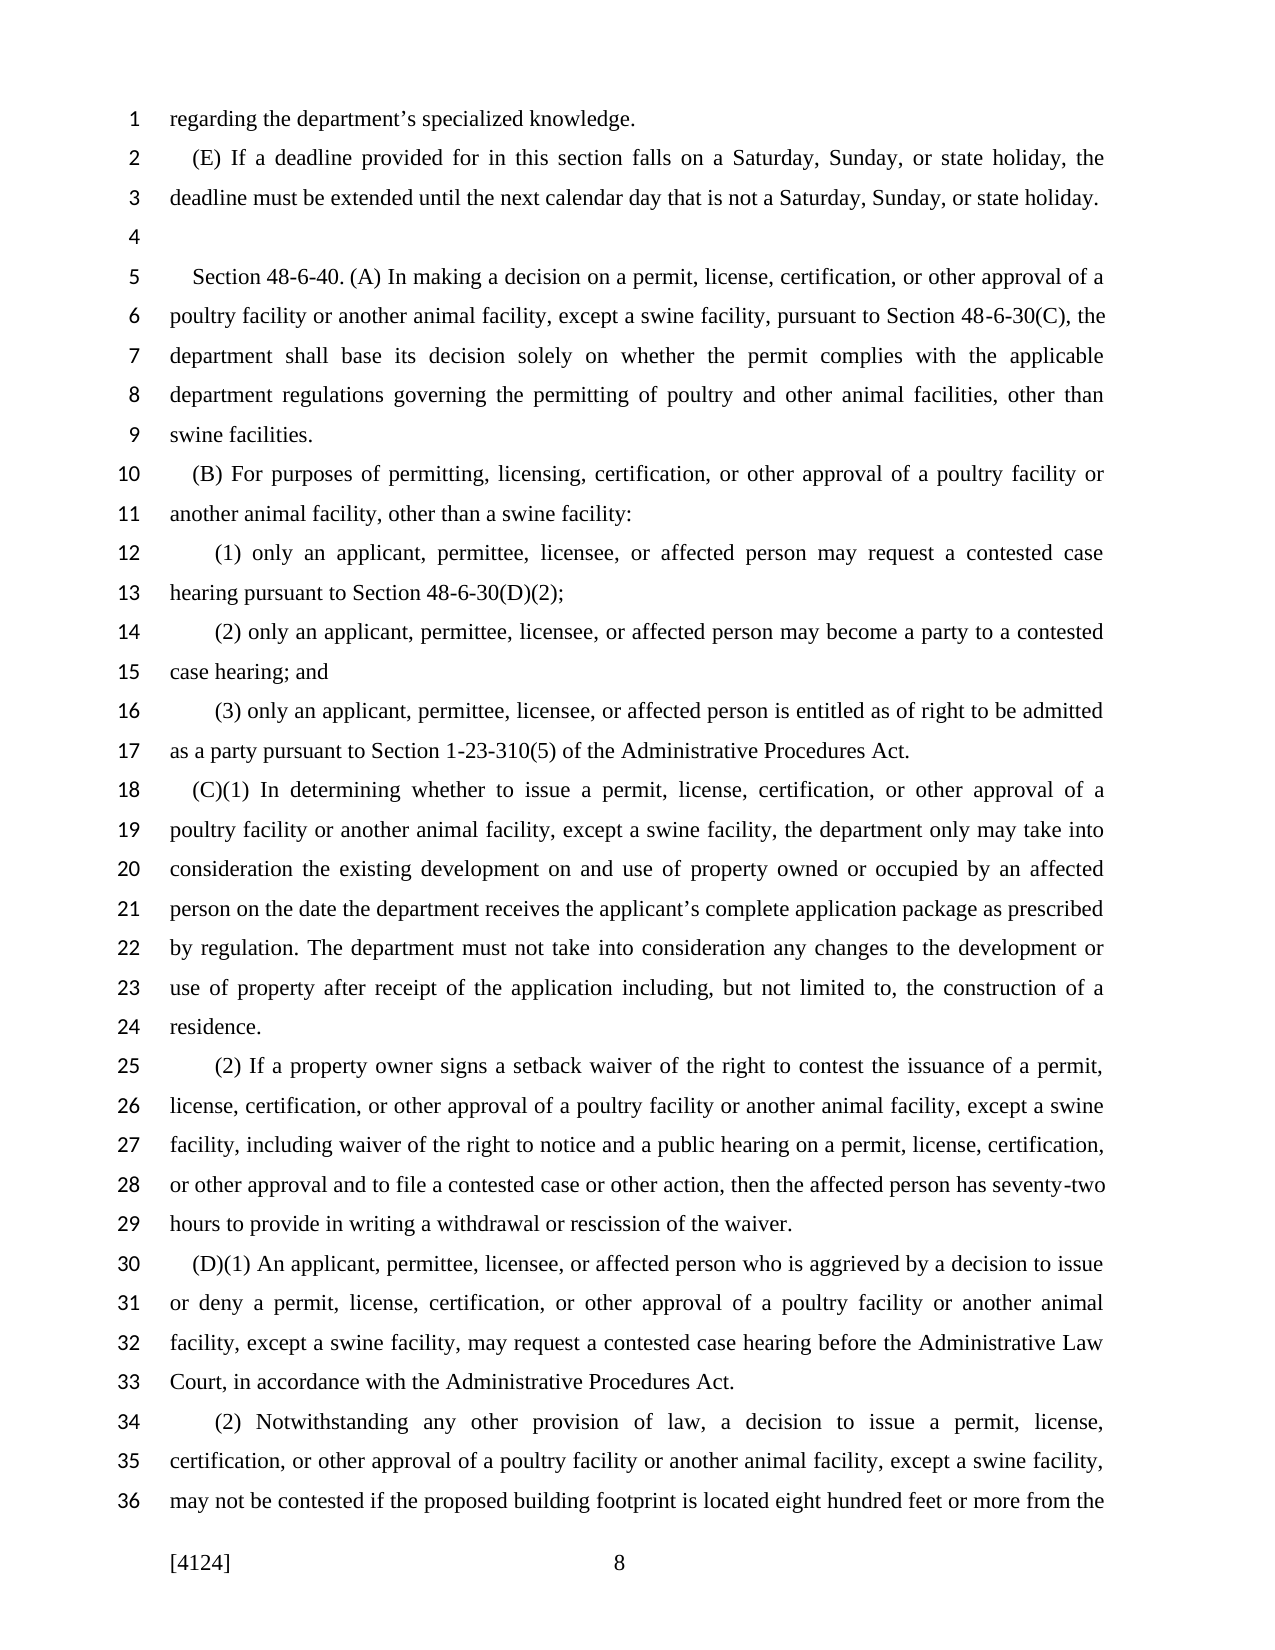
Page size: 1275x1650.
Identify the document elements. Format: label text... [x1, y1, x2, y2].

text (D)(1) An applicant, permittee, licensee, or affected person who is aggrieved by a decision to issue or deny a permit, license, certification, or other approval of a poultry facility or another animal facility, except a swine facility, may request a contested case hearing before the Administrative Law Court, in accordance with the Administrative Procedures Act. [169, 1250, 1106, 1395]
text (2) If a property owner signs a setback waiver of the right to contest the issuance of a permit, license, certification, or other approval of a poultry facility or another animal facility, except a swine facility, including waiver of the right to notice and a public hearing on a permit, license, certification, or other approval and to file a contested case or other action, then the affected person has seventy-two hours to provide in writing a withdrawal or rescission of the waiver. [169, 1052, 1106, 1237]
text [169, 1408, 1106, 1513]
text Section 48‑6‑40. (A) In making a decision on a permit, license, certification, or other approval of a poultry facility or another animal facility, except a swine facility, pursuant to Section 48-6-30(C), the department shall base its decision solely on whether the permit complies with the applicable department regulations governing the permitting of poultry and other animal facilities, other than swine facilities. [169, 263, 1106, 447]
text (3) only an applicant, permittee, licensee, or affected person is entitled as of right to be admitted as a party pursuant to Section 1-23-310(5) of the Administrative Procedures Act. [169, 697, 1106, 763]
text (C)(1) In determining whether to issue a permit, license, certification, or other approval of a poultry facility or another animal facility, except a swine facility, the department only may take into consideration the existing development on and use of property owned or occupied by an affected person on the date the department receives the applicant’s complete application package as prescribed by regulation. The department must not take into consideration any changes to the development or use of property after receipt of the application including, but not limited to, the construction of a residence. [169, 776, 1106, 1039]
text (B) For purposes of permitting, licensing, certification, or other approval of a poultry facility or another animal facility, other than a swine facility: [169, 460, 1106, 526]
text (2) only an applicant, permittee, licensee, or affected person may become a party to a contested case hearing; and [169, 618, 1106, 684]
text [169, 105, 1106, 131]
text (E) If a deadline provided for in this section falls on a Saturday, Sunday, or state holiday, the deadline must be extended until the next calendar day that is not a Saturday, Sunday, or state holiday. [169, 144, 1106, 210]
text (1) only an applicant, permittee, licensee, or affected person may request a contested case hearing pursuant to Section 48-6-30(D)(2); [169, 539, 1106, 605]
